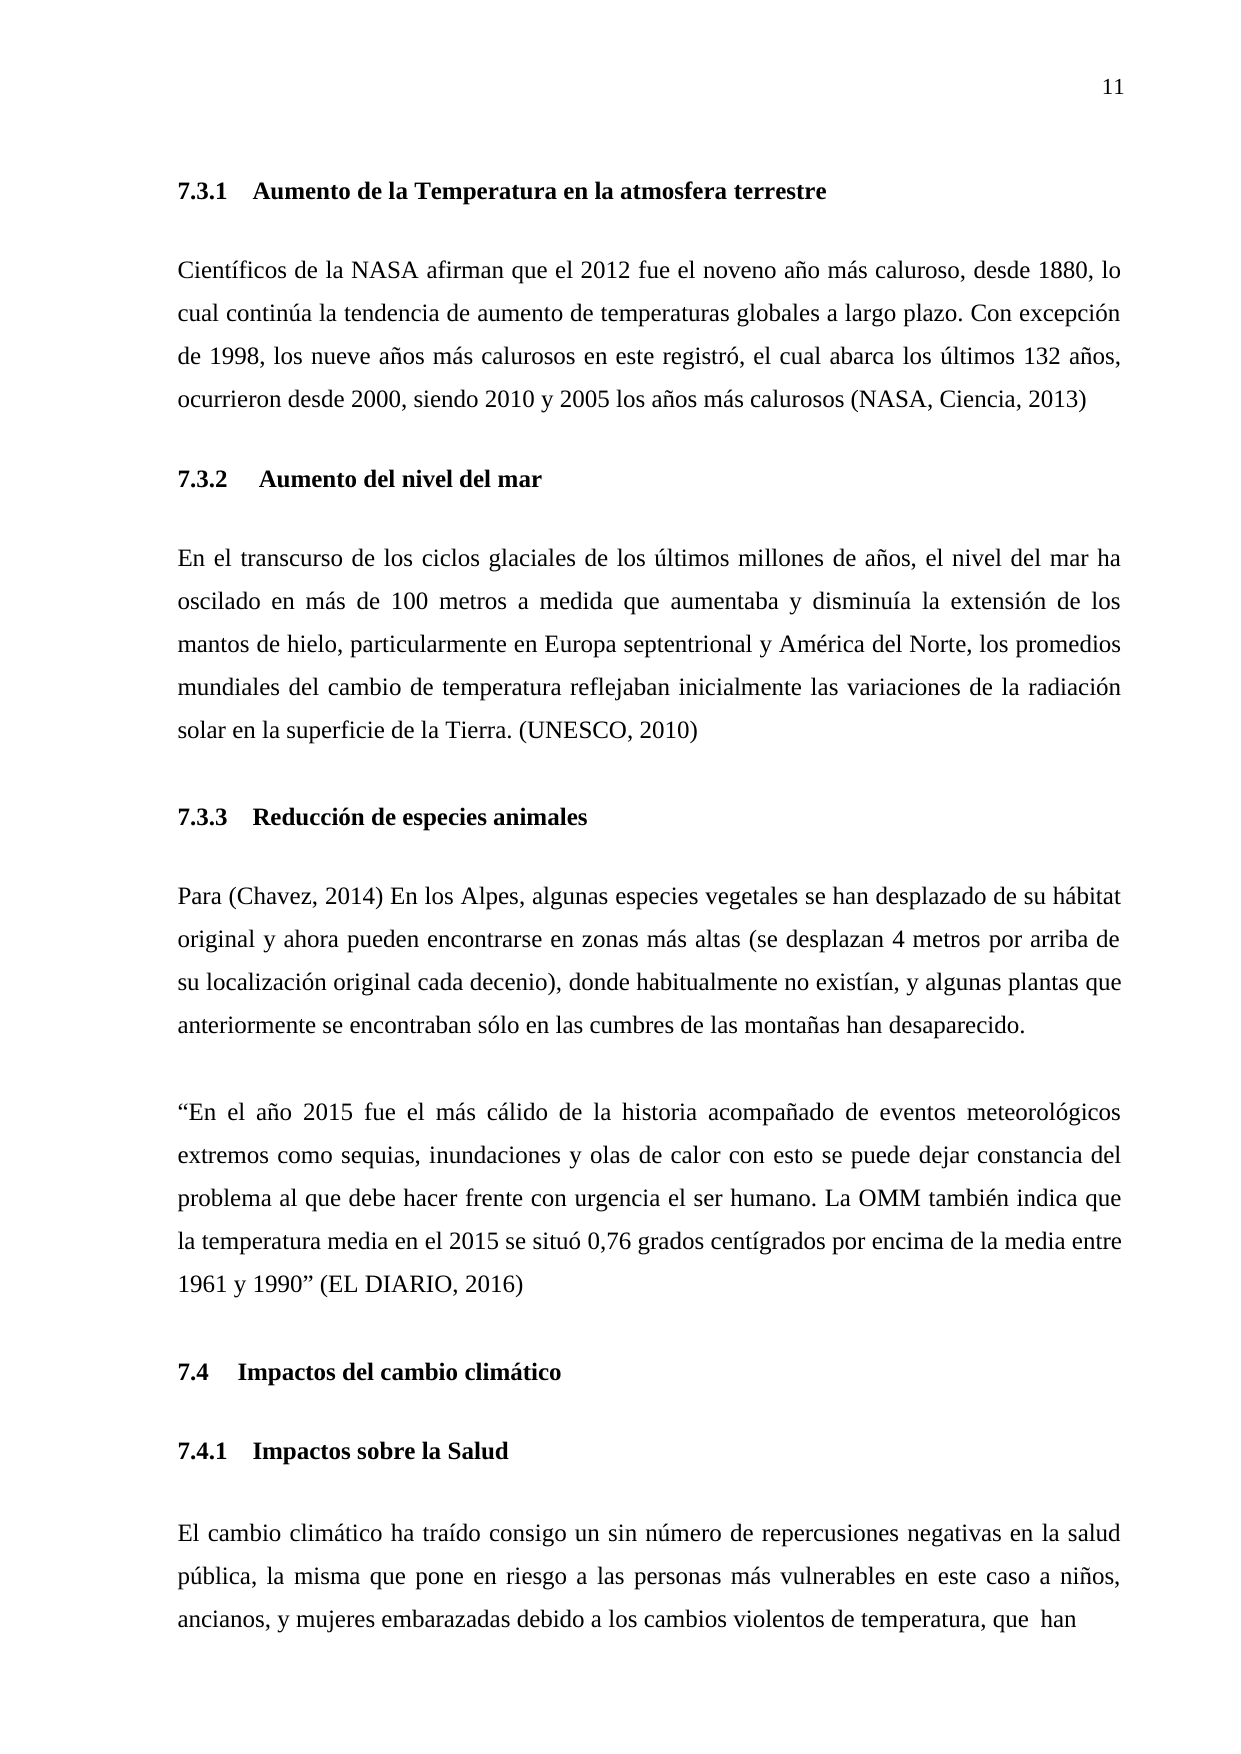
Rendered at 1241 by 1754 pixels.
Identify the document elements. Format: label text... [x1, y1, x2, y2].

subtitle Aumento del nivel del mar [177, 464, 1146, 493]
subtitle Impactos del cambio climático [177, 1357, 1146, 1386]
text Para (Chavez, 2014) En los Alpes, algunas especies vegetales se han desplazado de su hábitat original y ahora pueden encontrarse en zonas más altas (se desplazan 4 metros por arriba de su localización original cada decenio), donde habitualmente no existían, y algunas plantas que anteriormente se encontraban sólo en las cumbres de las montañas han desaparecido. [177, 881, 1122, 1039]
text Científicos de la NASA afirman que el 2012 fue el noveno año más caluroso, desde 1880, lo cual continúa la tendencia de aumento de temperaturas globales a largo plazo. Con excepción de 1998, los nueve años más calurosos en este registró, el cual abarca los últimos 132 años, ocurrieron desde 2000, siendo 2010 y 2005 los años más calurosos (NASA, Ciencia, 2013) [177, 255, 1122, 413]
text “En el año 2015 fue el más cálido de la historia acompañado de eventos meteorológicos extremos como sequias, inundaciones y olas de calor con esto se puede dejar constancia del problema al que debe hacer frente con urgencia el ser humano. La OMM también indica que la temperatura media en el 2015 se situó 0,76 grados centígrados por encima de la media entre 1961 y 1990” (EL DIARIO, 2016) [177, 1097, 1122, 1298]
subtitle Aumento de la Temperatura en la atmosfera terrestre [177, 176, 1146, 205]
subtitle Reducción de especies animales [177, 802, 1146, 831]
text En el transcurso de los ciclos glaciales de los últimos millones de años, el nivel del mar ha oscilado en más de 100 metros a medida que aumentaba y disminuía la extensión de los mantos de hielo, particularmente en Europa septentrional y América del Norte, los promedios mundiales del cambio de temperatura reflejaban inicialmente las variaciones de la radiación solar en la superficie de la Tierra. (UNESCO, 2010) [177, 543, 1122, 744]
subtitle Impactos sobre la Salud [177, 1436, 1146, 1465]
text El cambio climático ha traído consigo un sin número de repercusiones negativas en la salud pública, la misma que pone en riesgo a las personas más vulnerables en este caso a niños, ancianos, y mujeres embarazadas debido a los cambios violentos de temperatura, que han [177, 1518, 1122, 1633]
